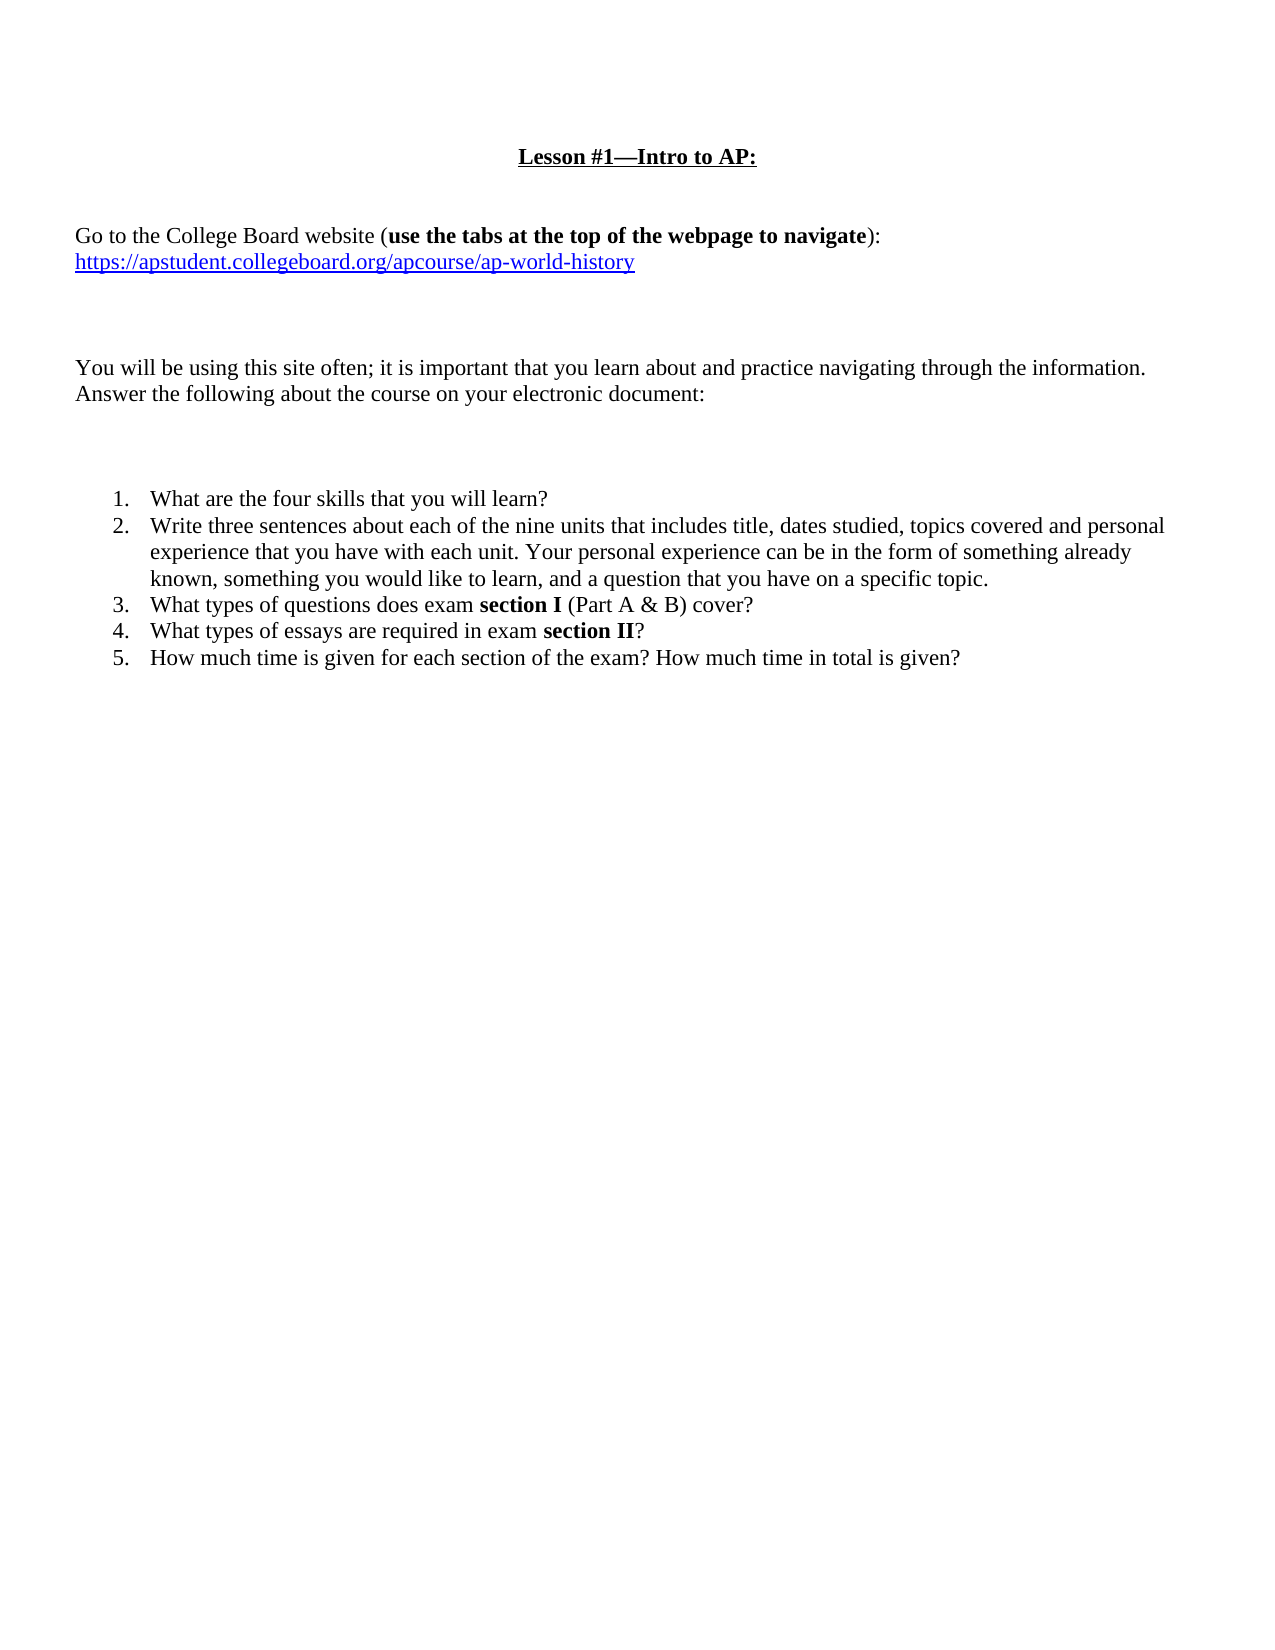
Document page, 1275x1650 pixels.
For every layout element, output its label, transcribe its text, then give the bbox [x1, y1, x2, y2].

list How much time is given for each section of the exam? How much time in total is given? [112, 644, 1200, 670]
list What types of questions does exam section I (Part A & B) cover? [112, 591, 1200, 617]
list Write three sentences about each of the nine units that includes title, dates studied, topics covered and personal experience that you have with each unit. Your personal experience can be in the form of something already known, something you would like to learn, and a question that you have on a specific topic. [112, 512, 1200, 591]
list What are the four skills that you will learn? [112, 486, 1200, 512]
text Go to the College Board website (use the tabs at the top of the webpage to navigate): https://apstudent.collegeboard.org/apcourse/ap-world-history [75, 222, 1200, 275]
list What types of essays are required in exam section II? [112, 617, 1200, 644]
text Answer the following about the course on your electronic document: [75, 380, 1200, 406]
text You will be using this site often; it is important that you learn about and practice navigating through the information. [75, 354, 1200, 380]
text Lesson #1—Intro to AP: [75, 143, 1200, 169]
